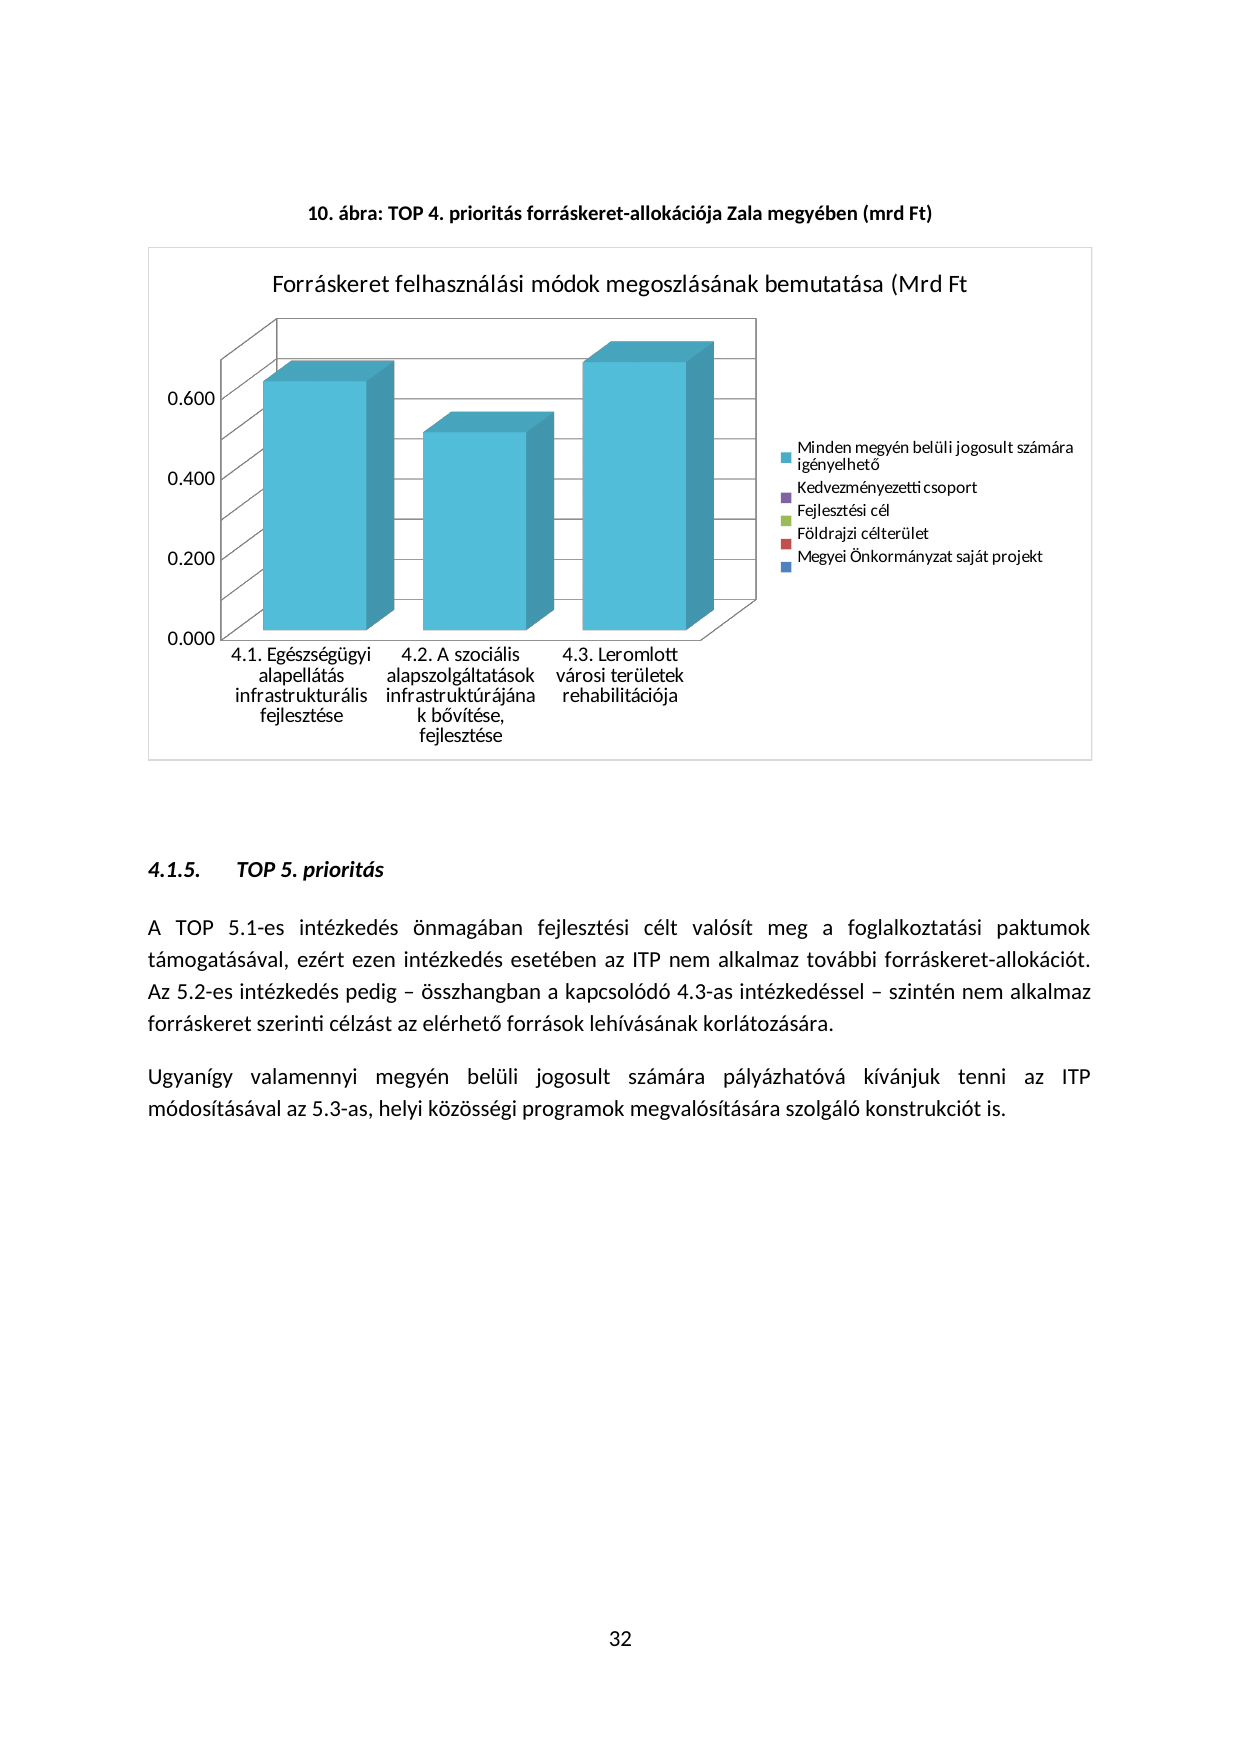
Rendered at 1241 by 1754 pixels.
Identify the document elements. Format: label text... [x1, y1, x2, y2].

text Ugyanígy valamennyi megyén belüli jogosult számára pályázhatóvá kívánjuk tenni az ITP módosításával az 5.3-as, helyi közösségi programok megvalósítására szolgáló konstrukciót is. [148, 1062, 1093, 1123]
text 10. ábra: TOP 4. prioritás forráskeret-allokációja Zala megyében (mrd Ft) [148, 201, 1093, 226]
text A TOP 5.1-es intézkedés önmagában fejlesztési célt valósít meg a foglalkoztatási paktumok támogatásával, ezért ezen intézkedés esetében az ITP nem alkalmaz további forráskeret-allokációt. Az 5.2-es intézkedés pedig – összhangban a kapcsolódó 4.3-as intézkedéssel – szintén nem alkalmaz forráskeret szerinti célzást az elérhető források lehívásának korlátozására. [148, 913, 1093, 1037]
text TOP 5. prioritás [148, 856, 1093, 884]
